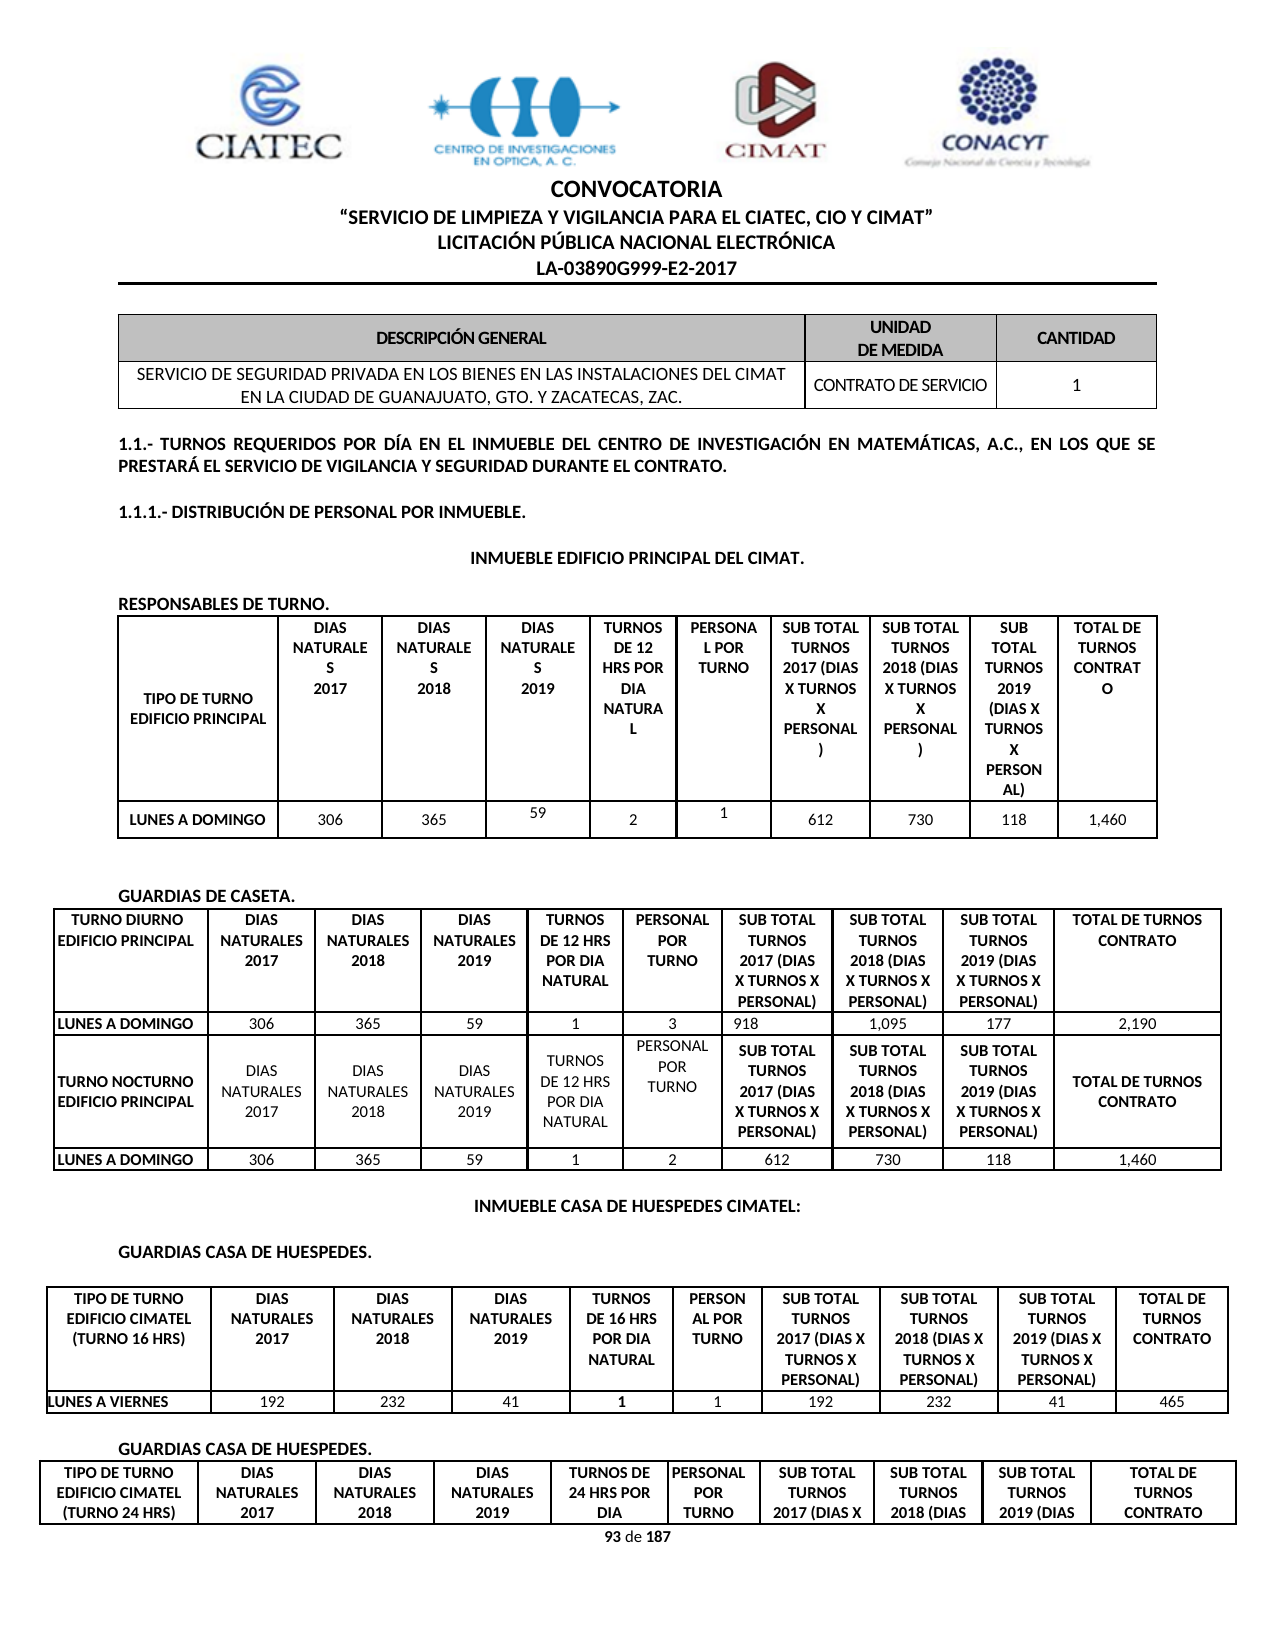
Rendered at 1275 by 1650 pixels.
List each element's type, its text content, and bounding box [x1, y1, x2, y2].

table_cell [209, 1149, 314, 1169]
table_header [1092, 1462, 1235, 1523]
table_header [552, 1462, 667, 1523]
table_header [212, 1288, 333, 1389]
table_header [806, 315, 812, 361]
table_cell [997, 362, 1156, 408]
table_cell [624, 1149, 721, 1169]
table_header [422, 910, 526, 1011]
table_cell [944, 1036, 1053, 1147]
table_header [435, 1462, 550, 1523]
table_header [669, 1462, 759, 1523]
text INMUEBLE CASA DE HUESPEDES CIMATEL: [118, 1194, 1157, 1217]
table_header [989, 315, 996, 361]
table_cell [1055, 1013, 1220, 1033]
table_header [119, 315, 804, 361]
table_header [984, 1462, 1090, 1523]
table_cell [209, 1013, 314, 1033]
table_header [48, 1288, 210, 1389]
text RESPONSABLES DE TURNO. [118, 592, 1157, 615]
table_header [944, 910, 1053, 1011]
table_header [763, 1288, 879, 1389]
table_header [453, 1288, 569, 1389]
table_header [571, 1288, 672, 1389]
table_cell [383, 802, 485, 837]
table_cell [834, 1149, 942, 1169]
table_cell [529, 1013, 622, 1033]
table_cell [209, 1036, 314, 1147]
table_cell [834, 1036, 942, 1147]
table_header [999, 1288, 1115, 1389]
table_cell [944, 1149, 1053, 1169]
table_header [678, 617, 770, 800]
text GUARDIAS CASA DE HUESPEDES. [118, 1437, 1157, 1460]
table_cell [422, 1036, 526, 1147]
text GUARDIAS DE CASETA. [118, 884, 1157, 907]
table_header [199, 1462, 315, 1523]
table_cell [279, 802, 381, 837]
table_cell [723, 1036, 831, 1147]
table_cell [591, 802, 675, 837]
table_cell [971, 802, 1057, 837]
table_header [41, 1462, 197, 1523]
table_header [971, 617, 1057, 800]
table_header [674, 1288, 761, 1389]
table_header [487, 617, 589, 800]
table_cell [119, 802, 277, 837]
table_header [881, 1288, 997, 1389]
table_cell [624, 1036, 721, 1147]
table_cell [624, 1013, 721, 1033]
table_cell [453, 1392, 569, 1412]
text 1.1.1.- DISTRIBUCIÓN DE PERSONAL POR INMUEBLE. [118, 500, 1157, 523]
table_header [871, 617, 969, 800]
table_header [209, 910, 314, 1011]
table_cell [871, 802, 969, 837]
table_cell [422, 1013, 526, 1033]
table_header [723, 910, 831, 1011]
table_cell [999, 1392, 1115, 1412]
text INMUEBLE EDIFICIO PRINCIPAL DEL CIMAT. [118, 546, 1157, 569]
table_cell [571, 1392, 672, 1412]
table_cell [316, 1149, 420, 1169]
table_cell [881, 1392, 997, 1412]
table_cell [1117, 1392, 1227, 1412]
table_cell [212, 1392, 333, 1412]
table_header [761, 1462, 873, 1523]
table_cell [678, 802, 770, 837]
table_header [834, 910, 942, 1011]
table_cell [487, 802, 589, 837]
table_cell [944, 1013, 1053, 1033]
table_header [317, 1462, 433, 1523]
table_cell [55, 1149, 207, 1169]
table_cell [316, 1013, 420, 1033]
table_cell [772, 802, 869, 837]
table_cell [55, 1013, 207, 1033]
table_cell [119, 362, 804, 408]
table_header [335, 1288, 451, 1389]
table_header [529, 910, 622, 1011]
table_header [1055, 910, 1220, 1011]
text GUARDIAS CASA DE HUESPEDES. [118, 1240, 1157, 1263]
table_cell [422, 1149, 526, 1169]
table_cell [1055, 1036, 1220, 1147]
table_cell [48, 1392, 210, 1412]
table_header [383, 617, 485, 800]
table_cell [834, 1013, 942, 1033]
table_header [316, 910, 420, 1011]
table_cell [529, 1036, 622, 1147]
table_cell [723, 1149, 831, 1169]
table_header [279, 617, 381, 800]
text 1.1.- TURNOS REQUERIDOS POR DÍA EN EL INMUEBLE DEL CENTRO DE INVESTIGACIÓN EN MATEMÁTICAS, A.C., EN LOS QUE SE PRESTARÁ EL SERVICIO DE VIGILANCIA Y SEGURIDAD DURANTE EL CONTRATO. [118, 432, 1157, 477]
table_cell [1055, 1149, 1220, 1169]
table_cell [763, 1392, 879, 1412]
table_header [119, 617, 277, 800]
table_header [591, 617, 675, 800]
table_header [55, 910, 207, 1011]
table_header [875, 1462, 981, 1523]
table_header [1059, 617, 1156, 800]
picture [177, 47, 1098, 174]
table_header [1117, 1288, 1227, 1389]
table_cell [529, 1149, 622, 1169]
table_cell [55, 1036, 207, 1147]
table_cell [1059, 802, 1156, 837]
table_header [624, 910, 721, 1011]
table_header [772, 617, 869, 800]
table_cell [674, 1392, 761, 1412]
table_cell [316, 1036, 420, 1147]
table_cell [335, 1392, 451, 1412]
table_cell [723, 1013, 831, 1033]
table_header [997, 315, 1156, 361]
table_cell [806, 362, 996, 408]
